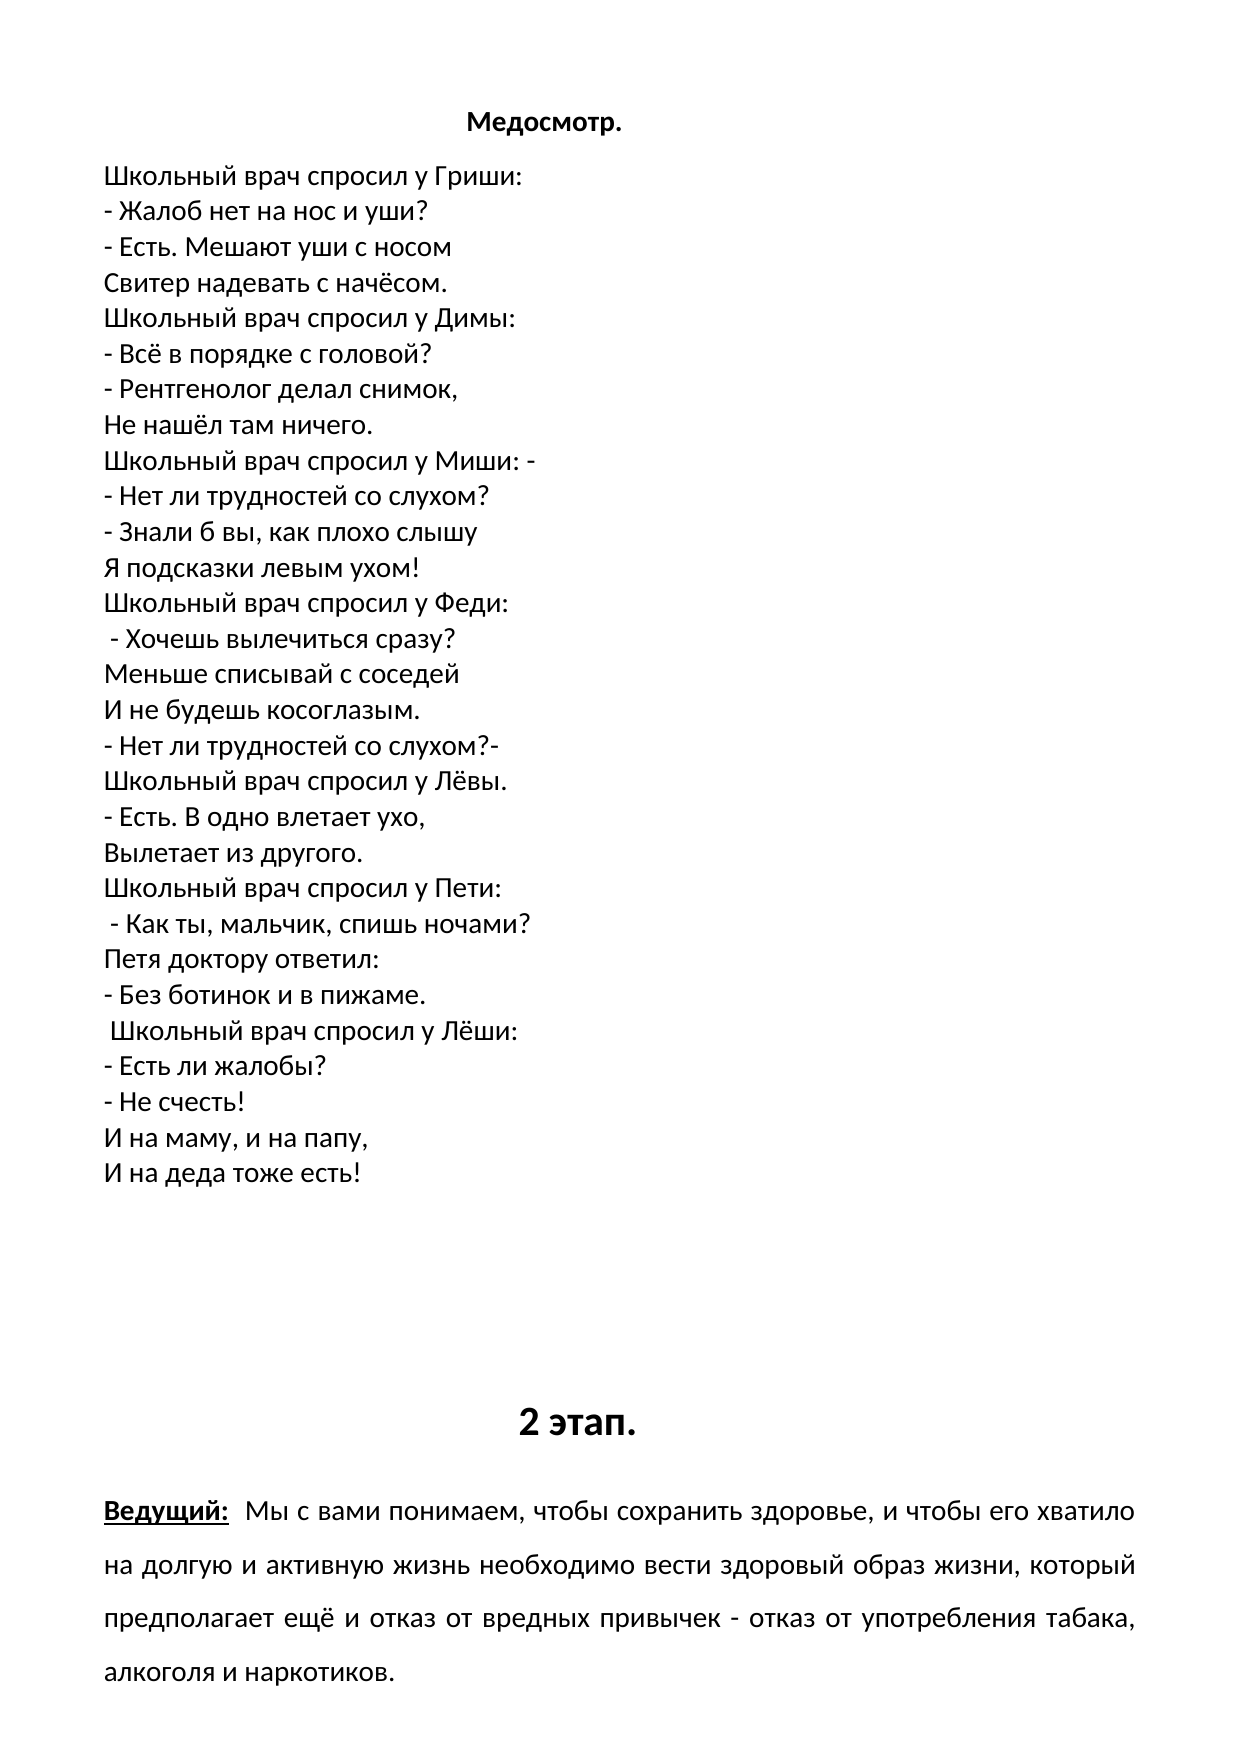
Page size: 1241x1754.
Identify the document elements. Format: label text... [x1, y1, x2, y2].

text Школьный врач спросил у Лёвы. [103, 762, 1137, 798]
text Школьный врач спросил у Димы: [103, 299, 1137, 335]
text - Есть. Мешают уши с носом [103, 228, 1137, 264]
text - Без ботинок и в пижаме. [103, 976, 1137, 1012]
text И не будешь косоглазым. [103, 691, 1137, 727]
text - Нет ли трудностей со слухом? [103, 477, 1137, 513]
text - Не счесть! [103, 1083, 1137, 1119]
text Вылетает из другого. [103, 834, 1137, 869]
text - Как ты, мальчик, спишь ночами? [103, 905, 1137, 941]
text - Всё в порядке с головой? [103, 335, 1137, 371]
text Не нашёл там ничего. [103, 406, 1137, 442]
text - Нет ли трудностей со слухом?- [103, 727, 1137, 762]
text Школьный врач спросил у Лёши: [103, 1012, 1137, 1047]
text Я подсказки левым ухом! [103, 549, 1137, 584]
text 2 этап. [103, 1395, 1137, 1446]
text - Жалоб нет на нос и уши? [103, 192, 1137, 228]
text Школьный врач спросил у Миши: - [103, 442, 1137, 477]
text Меньше списывай с соседей [103, 656, 1137, 691]
text - Знали б вы, как плохо слышу [103, 513, 1137, 549]
text Свитер надевать с начёсом. [103, 264, 1137, 299]
text - Есть. В одно влетает ухо, [103, 798, 1137, 834]
text Медосмотр. [103, 103, 1137, 139]
text И на деда тоже есть! [103, 1154, 1137, 1190]
text Школьный врач спросил у Феди: [103, 584, 1137, 620]
text - Есть ли жалобы? [103, 1047, 1137, 1083]
text Ведущий: Мы с вами понимаем, чтобы сохранить здоровье, и чтобы его хватило на долгую и активную жизнь необходимо вести здоровый образ жизни, который предполагает ещё и отказ от вредных привычек - отказ от употребления табака, алкоголя и наркотиков. [103, 1492, 1137, 1688]
text Школьный врач спросил у Гриши: [103, 157, 1137, 192]
text - Рентгенолог делал снимок, [103, 371, 1137, 406]
text Школьный врач спросил у Пети: [103, 869, 1137, 905]
text Петя доктору ответил: [103, 941, 1137, 976]
text И на маму, и на папу, [103, 1119, 1137, 1154]
text - Хочешь вылечиться сразу? [103, 620, 1137, 656]
